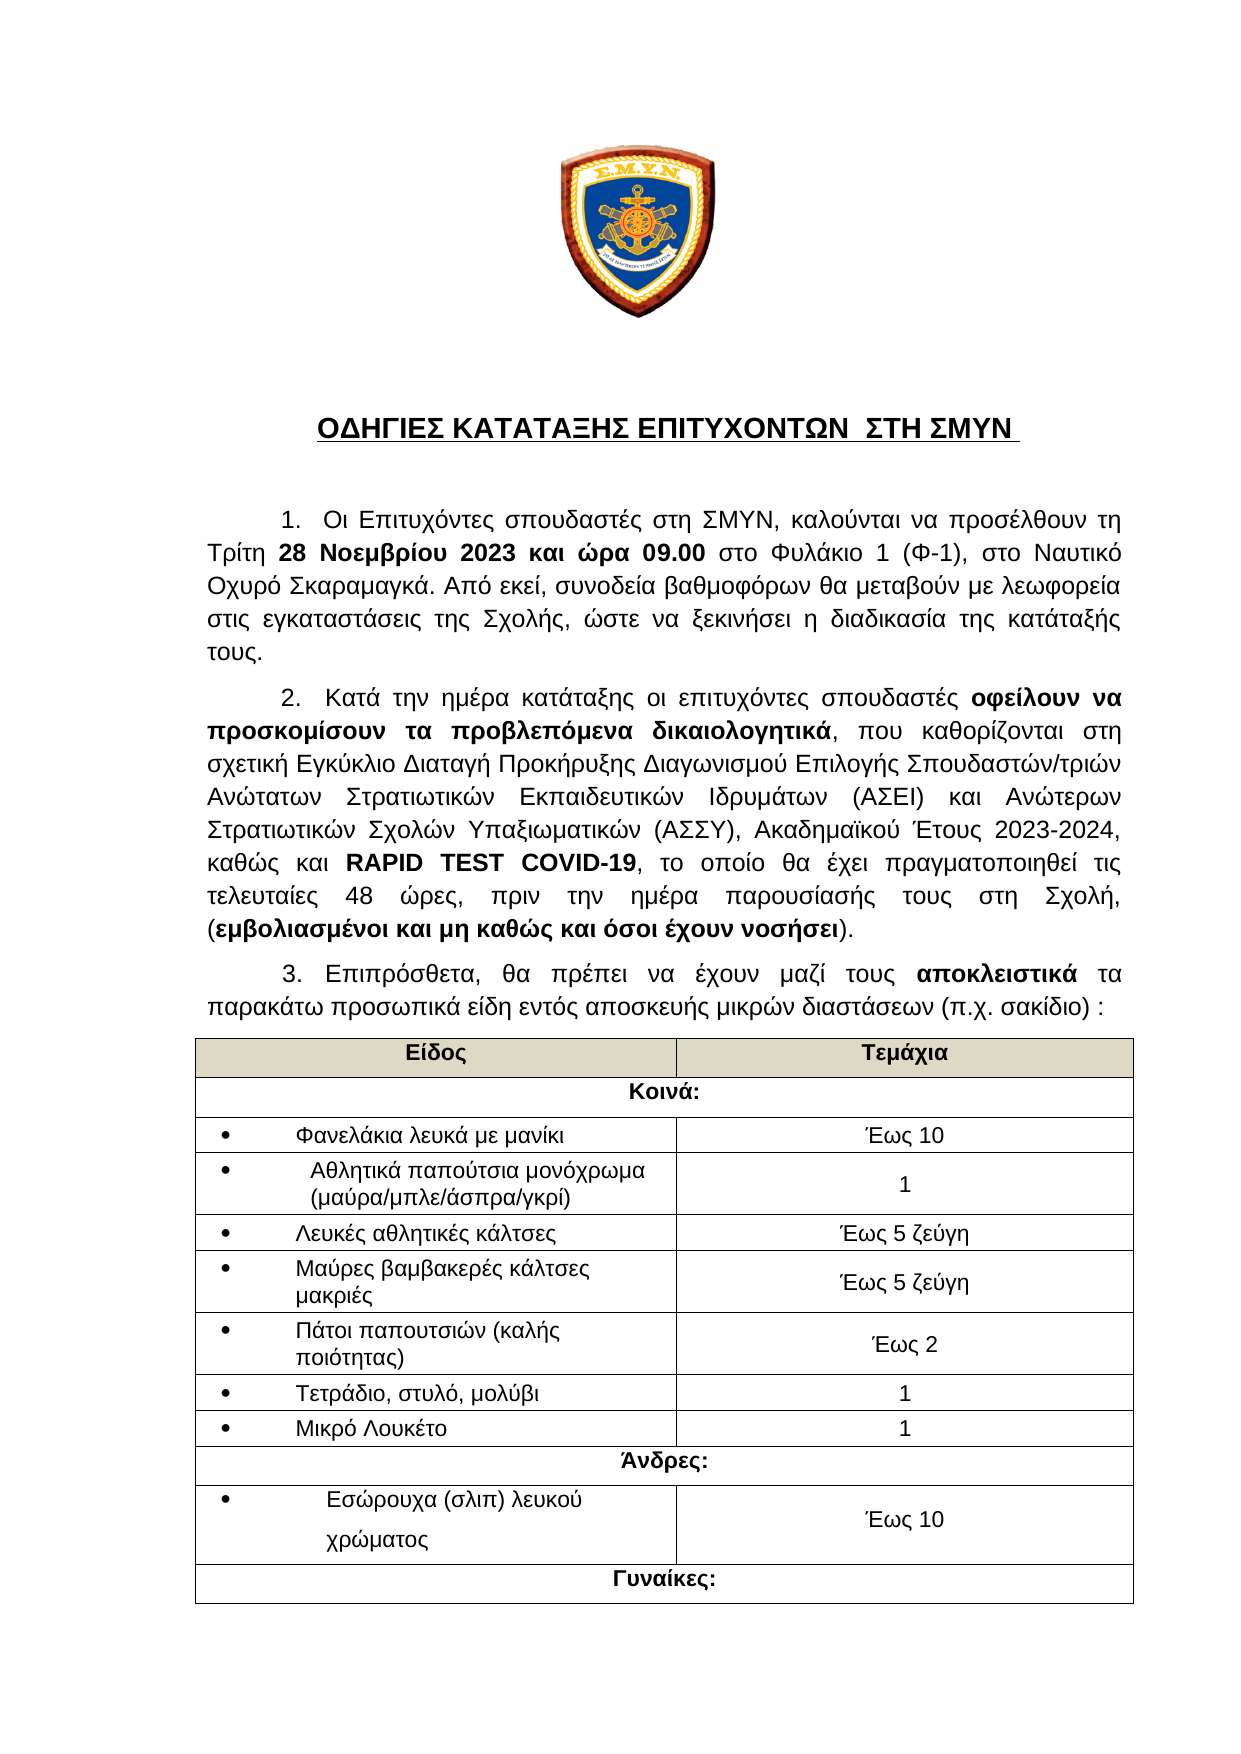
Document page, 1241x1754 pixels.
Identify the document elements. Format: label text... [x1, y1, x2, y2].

table_cell Γυναίκες: [196, 1565, 1133, 1603]
text 3. Επιπρόσθετα, θα πρέπει να έχουν μαζί τους αποκλειστικά τα παρακάτω προσωπικά είδη εντός αποσκευής μικρών διαστάσεων (π.χ. σακίδιο) : [207, 959, 1122, 1021]
table_cell Έως 10 [677, 1486, 1133, 1564]
table_cell Έως 5 ζεύγη [677, 1251, 1133, 1312]
table_header Τεμάχια [677, 1039, 1133, 1077]
table_cell Έως 5 ζεύγη [677, 1215, 1133, 1250]
table_cell 1 [677, 1153, 1133, 1214]
table_cell Φανελάκια λευκά με μανίκι [196, 1118, 676, 1152]
table_cell Αθλητικά παπούτσια μονόχρωμα (μαύρα/μπλε/άσπρα/γκρί) [196, 1153, 676, 1214]
table_cell Τετράδιο, στυλό, μολύβι [196, 1375, 676, 1410]
table_header Είδος [196, 1039, 676, 1077]
table_cell Έως 2 [677, 1313, 1133, 1374]
picture [549, 143, 726, 322]
table_cell Κοινά: [196, 1078, 1133, 1117]
text ΟΔΗΓΙΕΣ ΚΑΤΑΤΑΞΗΣ ΕΠΙΤΥΧONTΩΝ ΣΤΗ ΣΜΥΝ [207, 412, 1122, 445]
table_cell 1 [677, 1375, 1133, 1410]
table_cell Πάτοι παπουτσιών (καλής ποιότητας) [196, 1313, 676, 1374]
text 2. Κατά την ημέρα κατάταξης οι επιτυχόντες σπουδαστές οφείλουν να προσκομίσουν τα προβλεπόμενα δικαιολογητικά, που καθορίζονται στη σχετική Εγκύκλιο Διαταγή Προκήρυξης Διαγωνισμού Επιλογής Σπουδαστών/τριών Ανώτατων Στρατιωτικών Εκπαιδευτικών Ιδρυμάτων (ΑΣΕΙ) και Ανώτερων Στρατιωτικών Σχολών Υπαξιωματικών (ΑΣΣΥ), Ακαδημαϊκού Έτους 2023-2024, καθώς και RAPID TEST COVID-19, το οποίο θα έχει πραγματοποιηθεί τις τελευταίες 48 ώρες, πριν την ημέρα παρουσίασής τους στη Σχολή, (εμβολιασμένοι και μη καθώς και όσοι έχουν νοσήσει). [207, 683, 1122, 942]
table_cell Μαύρες βαμβακερές κάλτσες μακριές [196, 1251, 676, 1312]
table_cell Έως 10 [677, 1118, 1133, 1152]
table_cell Λευκές αθλητικές κάλτσες [196, 1215, 676, 1250]
text 1. Οι Επιτυχόντες σπουδαστές στη ΣΜΥΝ, καλούνται να προσέλθουν τη Τρίτη 28 Νοεμβρίου 2023 και ώρα 09.00 στο Φυλάκιο 1 (Φ-1), στο Ναυτικό Οχυρό Σκαραμαγκά. Από εκεί, συνοδεία βαθμοφόρων θα μεταβούν με λεωφορεία στις εγκαταστάσεις της Σχολής, ώστε να ξεκινήσει η διαδικασία της κατάταξής τους. [207, 505, 1122, 666]
table_cell 1 [677, 1411, 1133, 1446]
table_cell Άνδρες: [196, 1447, 1133, 1485]
table_cell Μικρό Λουκέτο [196, 1411, 676, 1446]
table_cell Εσώρουχα (σλιπ) λευκού χρώματος [196, 1486, 676, 1564]
